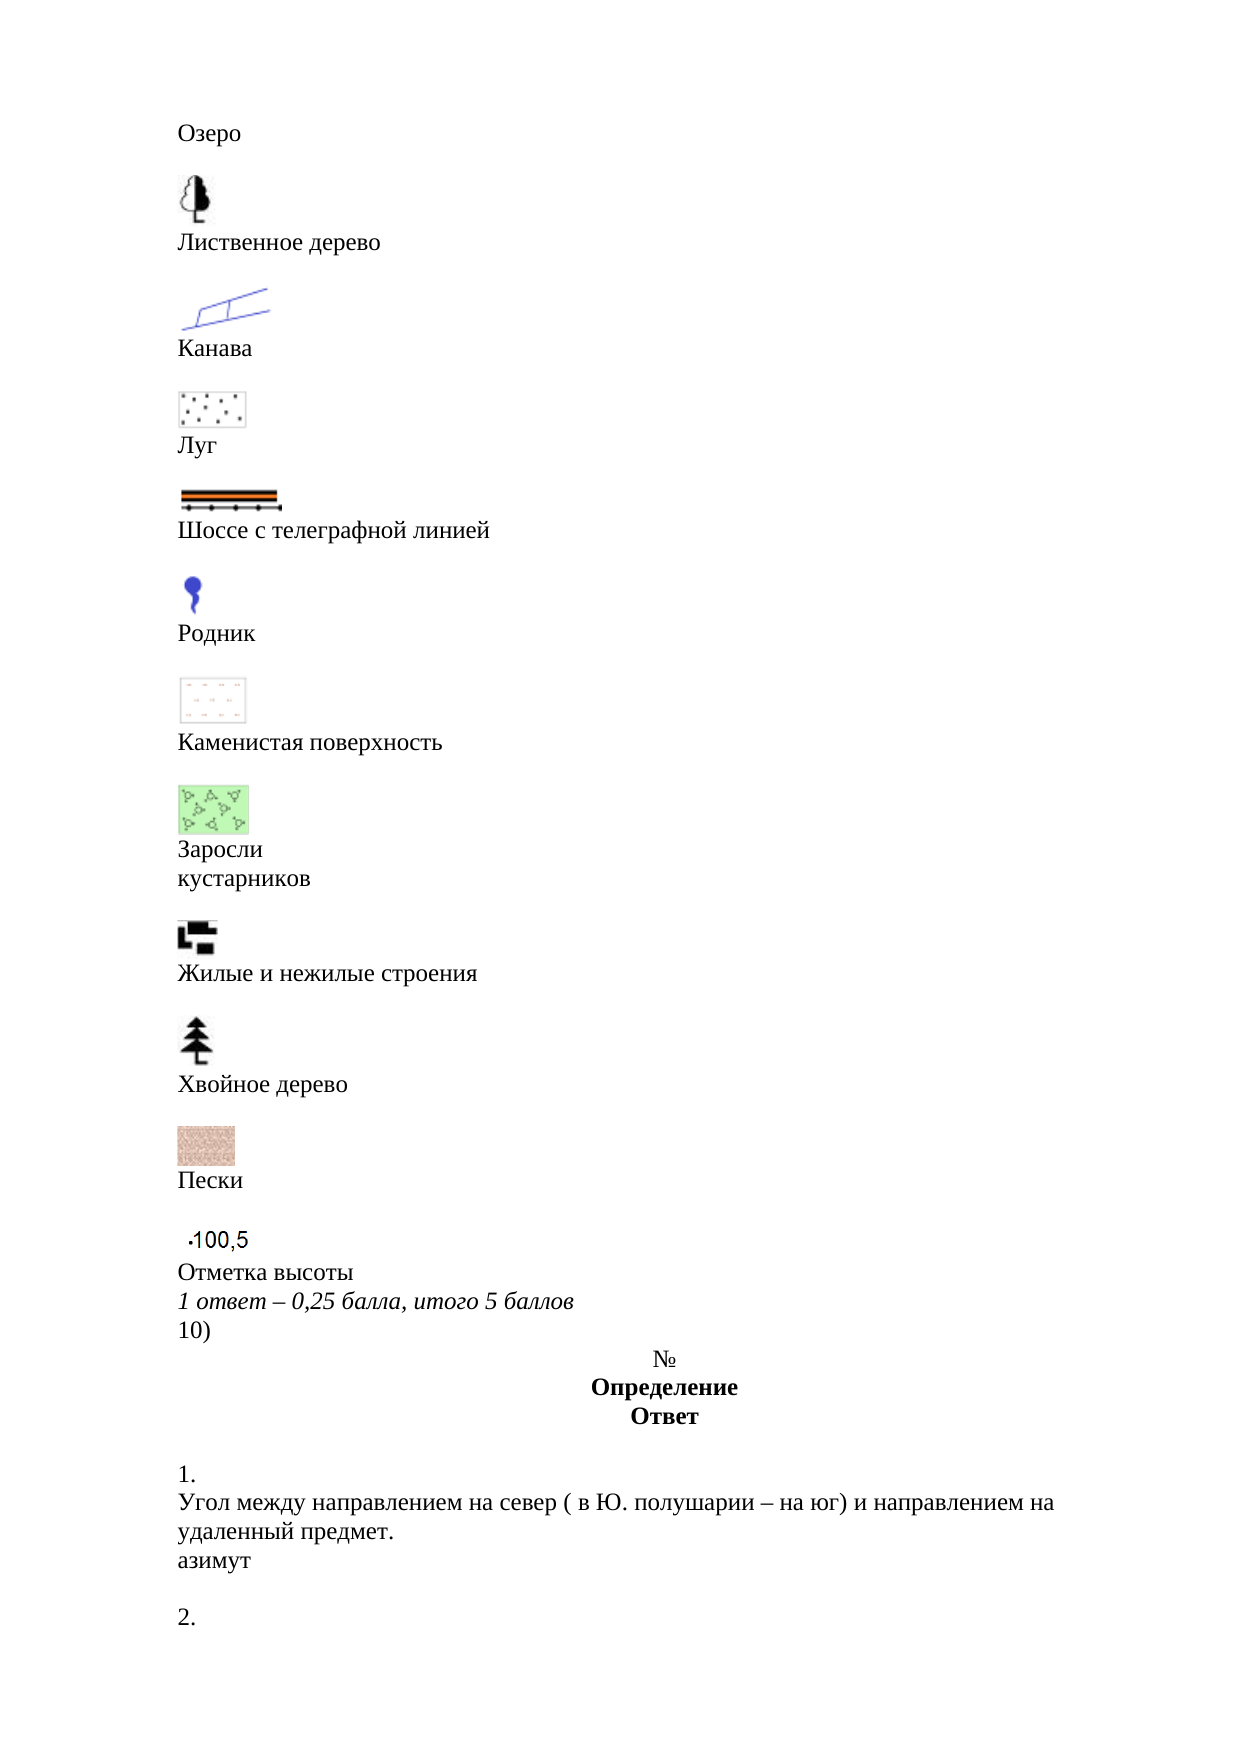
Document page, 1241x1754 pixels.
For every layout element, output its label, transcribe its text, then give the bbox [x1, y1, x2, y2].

text Угол между направлением на север ( в Ю. полушарии – на юг) и направлением на удаленный предмет. [177, 1487, 1152, 1545]
text Родник [177, 618, 1152, 647]
text Определение [177, 1372, 1152, 1401]
picture [177, 487, 282, 513]
picture [177, 572, 212, 618]
text 1 ответ – 0,25 балла, итого 5 баллов [177, 1286, 1152, 1315]
text Хвойное дерево [177, 1069, 1152, 1098]
text № [177, 1344, 1152, 1372]
text Лиственное дерево [177, 227, 1152, 256]
text Отметка высоты [177, 1257, 1152, 1286]
picture [177, 784, 249, 835]
text кустарников [177, 863, 1152, 892]
text Канава [177, 333, 1152, 362]
text Заросли [177, 834, 1152, 863]
picture [177, 920, 218, 959]
text 10) [177, 1315, 1152, 1344]
text Шоссе с телеграфной линией [177, 515, 1152, 544]
picture [177, 175, 217, 228]
text Жилые и нежилые строения [177, 958, 1152, 987]
text Луг [177, 430, 1152, 458]
picture [177, 675, 251, 727]
picture [177, 1126, 235, 1166]
text Каменистая поверхность [177, 727, 1152, 756]
picture [177, 284, 279, 334]
text азимут [177, 1545, 1152, 1574]
picture [177, 390, 249, 430]
text Пески [177, 1166, 1152, 1194]
text 1. [177, 1459, 1152, 1487]
text Ответ [177, 1401, 1152, 1430]
picture [177, 1015, 221, 1069]
text 2. [177, 1602, 1152, 1631]
picture [177, 1223, 260, 1258]
text Озеро [177, 118, 1152, 147]
